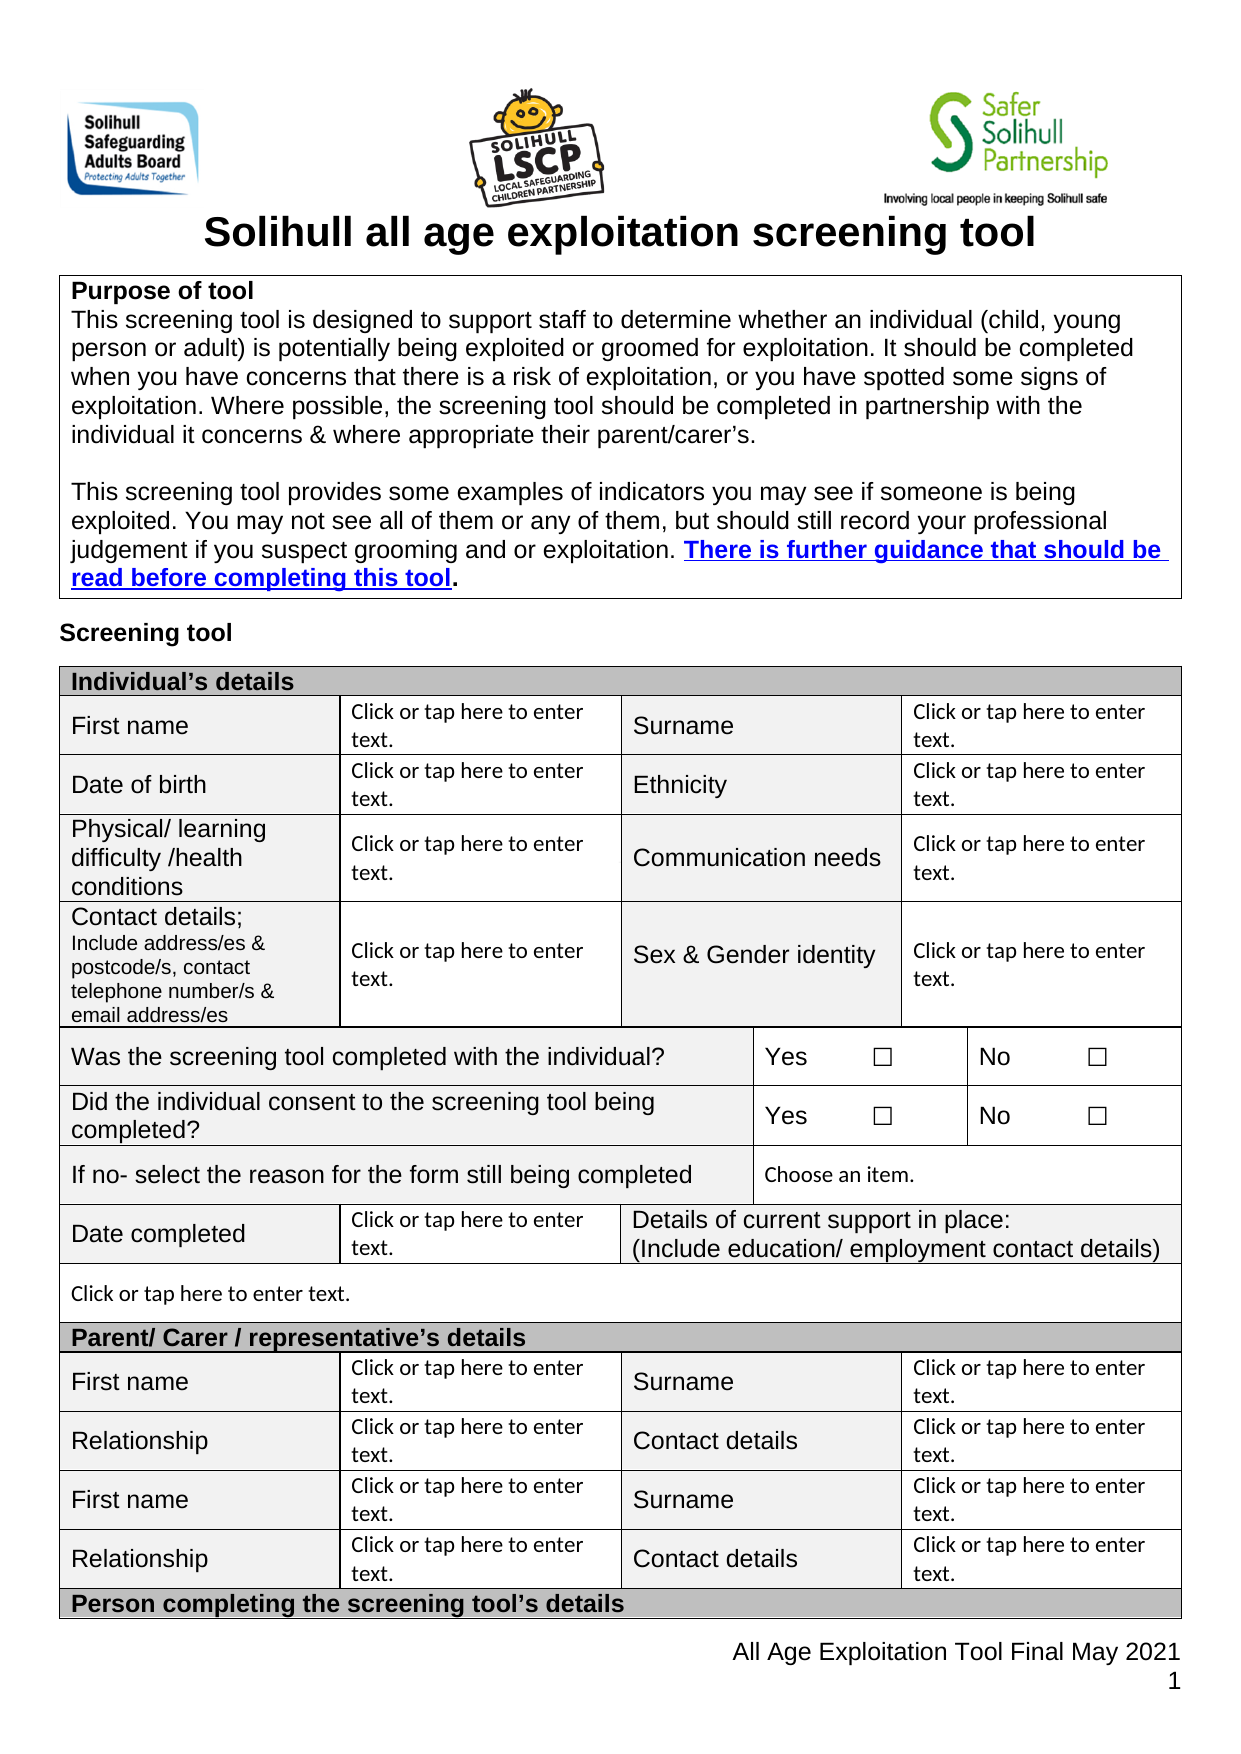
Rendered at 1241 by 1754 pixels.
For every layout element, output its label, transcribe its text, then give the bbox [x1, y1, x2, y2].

table_cell Yes [754, 1086, 860, 1144]
table_cell Surname [622, 1471, 901, 1529]
table_cell No [968, 1086, 1075, 1144]
table_cell If no- select the reason for the form still being completed [60, 1146, 753, 1203]
text Solihull all age exploitation screening tool [59, 208, 1181, 256]
table_cell Surname [622, 1353, 901, 1411]
table_cell First name [60, 696, 339, 754]
table_cell Surname [622, 696, 901, 754]
table_cell Yes [754, 1028, 860, 1085]
table_cell Was the screening tool completed with the individual? [60, 1028, 753, 1085]
table_cell Communication needs [622, 815, 901, 901]
table_cell First name [60, 1471, 339, 1529]
table_cell Relationship [60, 1530, 339, 1588]
table_header Individual’s details [60, 667, 1181, 695]
picture [59, 89, 205, 208]
table_cell Contact details; Include address/es & postcode/s, contact telephone number/s & email address/es [60, 902, 339, 1026]
table_cell Relationship [60, 1412, 339, 1469]
table_cell Ethnicity [622, 755, 901, 813]
table_cell Details of current support in place: (Include education/ employment contact details) [621, 1205, 1181, 1263]
table_cell Parent/ Carer / representative’s details [60, 1323, 1181, 1351]
table_cell Contact details [622, 1412, 901, 1469]
table_cell Date completed [60, 1205, 339, 1263]
table_cell Person completing the screening tool’s details [60, 1589, 1181, 1617]
table_cell First name [60, 1353, 339, 1411]
table_cell Physical/ learning difficulty /health conditions [60, 815, 339, 901]
table_header Purpose of tool This screening tool is designed to support staff to determine whether an individual (child, young person or adult) is potentially being exploited or groomed for exploitation. It should be completed when you have concerns that there is a risk of exploitation, or you have spotted some signs of exploitation. Where possible, the screening tool should be completed in partnership with the individual it concerns & where appropriate their parent/carer’s. This screening tool provides some examples of indicators you may see if someone is being exploited. You may not see all of them or any of them, but should still record your professional judgement if you suspect grooming and or exploitation. There is further guidance that should be read before completing this tool. [60, 276, 1181, 597]
table_cell Did the individual consent to the screening tool being completed? [60, 1086, 753, 1144]
picture [884, 91, 1109, 208]
table_cell No [968, 1028, 1075, 1085]
table_cell Sex & Gender identity [622, 902, 901, 1026]
text Screening tool [59, 618, 1181, 646]
picture [468, 87, 605, 208]
table_cell Contact details [622, 1530, 901, 1588]
table_cell Date of birth [60, 755, 339, 813]
